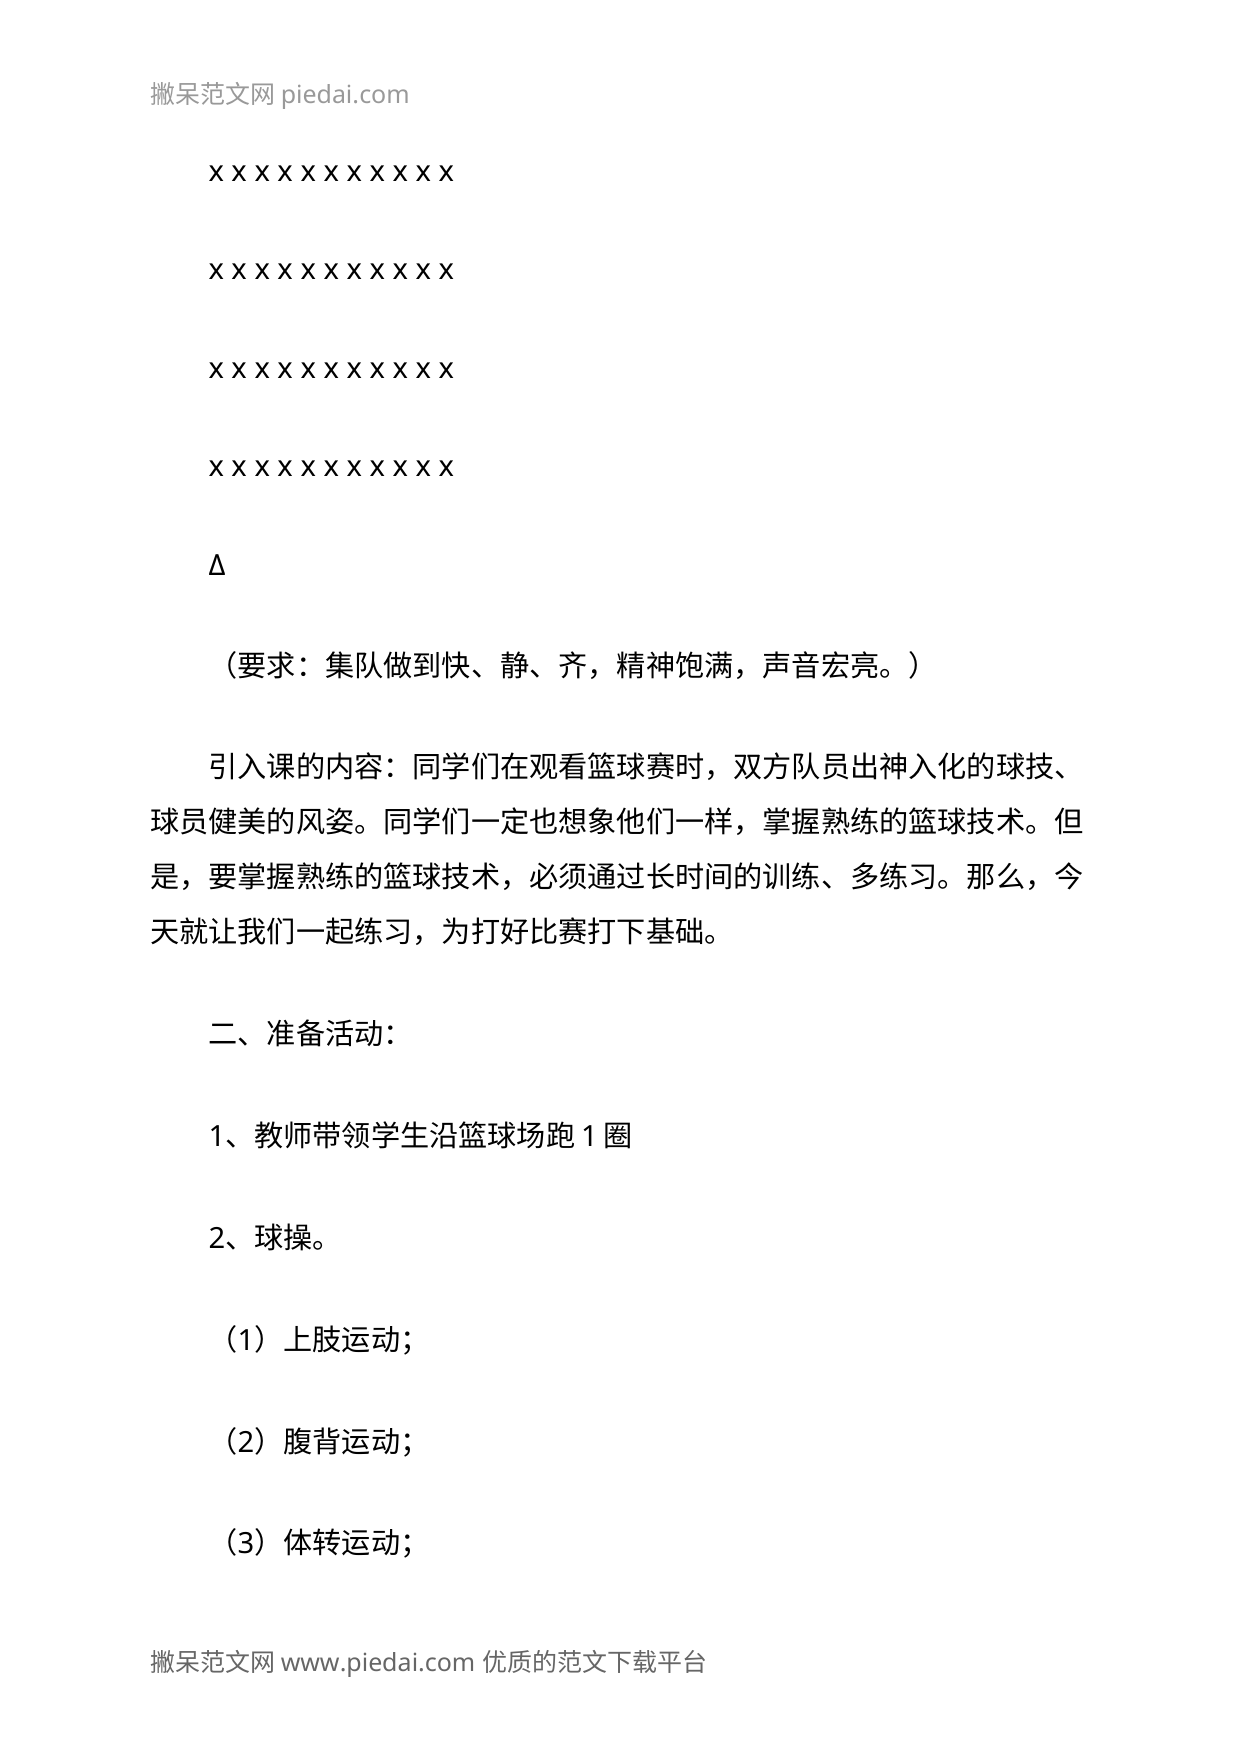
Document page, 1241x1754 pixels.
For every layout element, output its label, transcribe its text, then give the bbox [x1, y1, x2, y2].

text x x x x x x x x x x x [150, 150, 1090, 190]
text （1）上肢运动； [150, 1316, 1090, 1358]
text x x x x x x x x x x x [150, 347, 1090, 387]
text Δ [150, 544, 1090, 583]
text x x x x x x x x x x x [150, 445, 1090, 485]
text x x x x x x x x x x x [150, 248, 1090, 288]
text 2、球操。 [150, 1214, 1090, 1257]
text 引入课的内容：同学们在观看篮球赛时，双方队员出神入化的球技、球员健美的风姿。同学们一定也想象他们一样，掌握熟练的篮球技术。但是，要掌握熟练的篮球技术，必须通过长时间的训练、多练习。那么，今天就让我们一起练习，为打好比赛打下基础。 [150, 744, 1090, 951]
text （2）腹背运动； [150, 1418, 1090, 1461]
text （3）体转运动； [150, 1520, 1090, 1562]
text 1、教师带领学生沿篮球场跑1圈 [150, 1112, 1090, 1154]
text 二、准备活动： [150, 1010, 1090, 1053]
text （要求：集队做到快、静、齐，精神饱满，声音宏亮。） [150, 642, 1090, 684]
